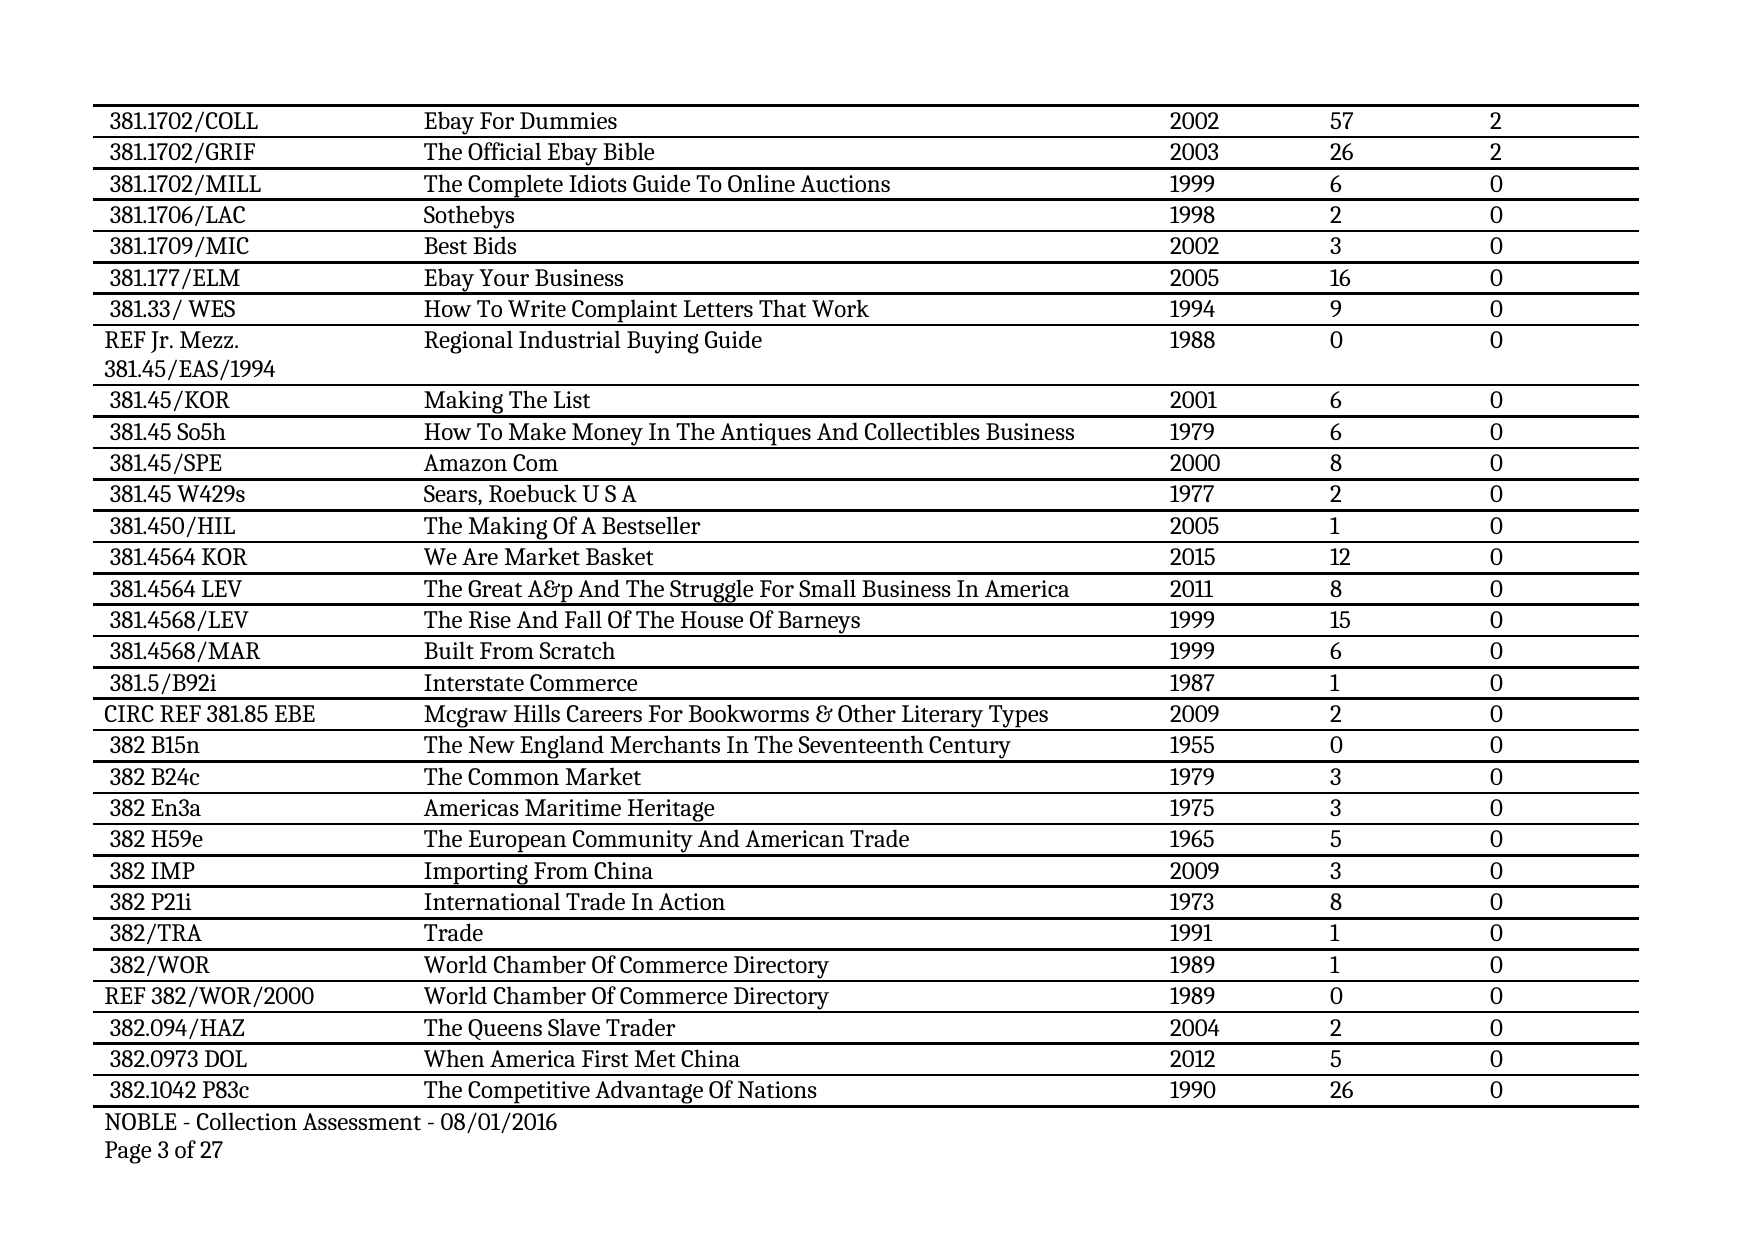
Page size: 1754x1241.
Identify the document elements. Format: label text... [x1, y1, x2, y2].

table_cell 381.45/SPE [93, 449, 412, 478]
table_cell 0 [1479, 920, 1638, 948]
table_cell 2001 [1159, 386, 1319, 415]
table_cell 8 [1319, 449, 1478, 478]
table_cell 1979 [1159, 763, 1319, 791]
table_cell 0 [1479, 418, 1638, 446]
table_cell The Great A&p And The Struggle For Small Business In America [413, 575, 1159, 603]
table_cell 0 [1479, 731, 1638, 760]
table_cell 6 [1319, 637, 1478, 666]
table_cell 8 [1319, 575, 1478, 603]
table_cell 381.1702/COLL [93, 107, 412, 136]
table_cell 2 [1479, 107, 1638, 136]
table_cell 381.4564 KOR [93, 543, 412, 572]
table_cell 3 [1319, 857, 1478, 885]
table_cell 2 [1319, 481, 1478, 509]
table_cell 0 [1479, 1013, 1638, 1042]
table_cell World Chamber Of Commerce Directory [413, 951, 1159, 979]
table_cell How To Make Money In The Antiques And Collectibles Business [413, 418, 1159, 446]
table_cell 0 [1479, 1076, 1638, 1105]
table_cell 381.45 W429s [93, 481, 412, 509]
table_cell 0 [1479, 669, 1638, 697]
table_cell 1965 [1159, 825, 1319, 854]
table_cell Americas Maritime Heritage [413, 794, 1159, 823]
table_cell 0 [1479, 449, 1638, 478]
table_cell The New England Merchants In The Seventeenth Century [413, 731, 1159, 760]
table_cell 381.1706/LAC [93, 201, 412, 229]
table_cell 381.177/ELM [93, 264, 412, 292]
table_cell 6 [1319, 418, 1478, 446]
table_cell 2015 [1159, 543, 1319, 572]
table_cell 1998 [1159, 201, 1319, 229]
table_cell 381.45 So5h [93, 418, 412, 446]
table_cell 0 [1479, 1045, 1638, 1073]
table_cell When America First Met China [413, 1045, 1159, 1073]
table_cell The Rise And Fall Of The House Of Barneys [413, 606, 1159, 634]
table_cell 2 [1319, 700, 1478, 729]
table_cell 0 [1479, 386, 1638, 415]
table_cell 0 [1479, 700, 1638, 729]
table_cell 26 [1319, 1076, 1478, 1105]
table_cell Built From Scratch [413, 637, 1159, 666]
table_cell The Competitive Advantage Of Nations [413, 1076, 1159, 1105]
table_cell 382/TRA [93, 920, 412, 948]
table_cell 3 [1319, 794, 1478, 823]
table_cell 0 [1479, 982, 1638, 1011]
table_cell International Trade In Action [413, 888, 1159, 917]
table_cell 1988 [1159, 326, 1319, 384]
table_cell 381.5/B92i [93, 669, 412, 697]
table_cell Ebay Your Business [413, 264, 1159, 292]
table_cell 0 [1479, 794, 1638, 823]
table_cell 1999 [1159, 606, 1319, 634]
table_cell Making The List [413, 386, 1159, 415]
table_cell Regional Industrial Buying Guide [413, 326, 1159, 384]
table_cell 0 [1479, 170, 1638, 198]
table_cell Mcgraw Hills Careers For Bookworms & Other Literary Types [413, 700, 1159, 729]
table_cell 1 [1319, 669, 1478, 697]
table_cell 2011 [1159, 575, 1319, 603]
table_cell 57 [1319, 107, 1478, 136]
table_cell Importing From China [413, 857, 1159, 885]
table_cell The Common Market [413, 763, 1159, 791]
table_cell Trade [413, 920, 1159, 948]
table_cell 1977 [1159, 481, 1319, 509]
table_cell 0 [1479, 326, 1638, 384]
table_cell 1987 [1159, 669, 1319, 697]
table_cell 0 [1479, 295, 1638, 324]
table_cell 382 B15n [93, 731, 412, 760]
table_cell 2005 [1159, 264, 1319, 292]
table_cell 0 [1319, 982, 1478, 1011]
table_cell 12 [1319, 543, 1478, 572]
table_cell Amazon Com [413, 449, 1159, 478]
table_cell 1 [1319, 951, 1478, 979]
table_cell 0 [1479, 951, 1638, 979]
table_cell 5 [1319, 825, 1478, 854]
table_cell 0 [1479, 264, 1638, 292]
table_cell 2002 [1159, 107, 1319, 136]
table_cell 5 [1319, 1045, 1478, 1073]
table_cell CIRC REF 381.85 EBE [93, 700, 412, 729]
table_cell REF Jr. Mezz. 381.45/EAS/1994 [93, 326, 412, 384]
table_cell 381.4564 LEV [93, 575, 412, 603]
table_cell 0 [1479, 201, 1638, 229]
table_cell 0 [1479, 637, 1638, 666]
table_cell 0 [1479, 857, 1638, 885]
table_cell The Making Of A Bestseller [413, 512, 1159, 541]
table_cell 0 [1479, 512, 1638, 541]
table_cell 381.4568/MAR [93, 637, 412, 666]
table_cell 1999 [1159, 170, 1319, 198]
table_cell 382.094/HAZ [93, 1013, 412, 1042]
table_cell 0 [1479, 888, 1638, 917]
table_cell 0 [1479, 481, 1638, 509]
table_cell 0 [1479, 825, 1638, 854]
table_cell 381.1702/MILL [93, 170, 412, 198]
table_cell 382.1042 P83c [93, 1076, 412, 1105]
table_cell 3 [1319, 232, 1478, 261]
table_cell 1989 [1159, 982, 1319, 1011]
table_cell Interstate Commerce [413, 669, 1159, 697]
table_cell REF 382/WOR/2000 [93, 982, 412, 1011]
table_cell 1999 [1159, 637, 1319, 666]
table_cell 381.1709/MIC [93, 232, 412, 261]
table_cell 1 [1319, 512, 1478, 541]
table_cell 381.1702/GRIF [93, 138, 412, 167]
table_cell 1991 [1159, 920, 1319, 948]
table_cell 2 [1319, 1013, 1478, 1042]
table_cell 8 [1319, 888, 1478, 917]
table_cell 1973 [1159, 888, 1319, 917]
table_cell 2009 [1159, 700, 1319, 729]
table_cell 2005 [1159, 512, 1319, 541]
table_cell The Official Ebay Bible [413, 138, 1159, 167]
table_cell 2009 [1159, 857, 1319, 885]
table_cell How To Write Complaint Letters That Work [413, 295, 1159, 324]
table_cell 26 [1319, 138, 1478, 167]
table_cell 382 P21i [93, 888, 412, 917]
table_cell 382/WOR [93, 951, 412, 979]
table_cell 0 [1479, 543, 1638, 572]
table_cell We Are Market Basket [413, 543, 1159, 572]
table_cell 16 [1319, 264, 1478, 292]
table_cell 0 [1319, 326, 1478, 384]
table_cell Sothebys [413, 201, 1159, 229]
table_cell 1989 [1159, 951, 1319, 979]
table_cell Sears, Roebuck U S A [413, 481, 1159, 509]
table_cell 2000 [1159, 449, 1319, 478]
table_cell 0 [1479, 606, 1638, 634]
table_cell 381.4568/LEV [93, 606, 412, 634]
table_cell 382 En3a [93, 794, 412, 823]
table_cell World Chamber Of Commerce Directory [413, 982, 1159, 1011]
table_cell 0 [1319, 731, 1478, 760]
table_cell 382 IMP [93, 857, 412, 885]
table_cell The Queens Slave Trader [413, 1013, 1159, 1042]
table_cell 2012 [1159, 1045, 1319, 1073]
table_cell 2002 [1159, 232, 1319, 261]
table_cell The European Community And American Trade [413, 825, 1159, 854]
table_cell 0 [1479, 763, 1638, 791]
table_cell The Complete Idiots Guide To Online Auctions [413, 170, 1159, 198]
table_cell 382 B24c [93, 763, 412, 791]
table_cell 382.0973 DOL [93, 1045, 412, 1073]
table_cell 6 [1319, 170, 1478, 198]
table_cell 382 H59e [93, 825, 412, 854]
table_cell 9 [1319, 295, 1478, 324]
table_cell 1990 [1159, 1076, 1319, 1105]
table_cell 1979 [1159, 418, 1319, 446]
table_cell 2 [1319, 201, 1478, 229]
table_cell 1955 [1159, 731, 1319, 760]
table_cell 1 [1319, 920, 1478, 948]
table_cell 381.33/ WES [93, 295, 412, 324]
table_cell 0 [1479, 575, 1638, 603]
table_cell 2 [1479, 138, 1638, 167]
table_cell 6 [1319, 386, 1478, 415]
table_cell 1994 [1159, 295, 1319, 324]
table_cell 3 [1319, 763, 1478, 791]
table_cell 2004 [1159, 1013, 1319, 1042]
table_cell 0 [1479, 232, 1638, 261]
table_cell 2003 [1159, 138, 1319, 167]
table_cell Best Bids [413, 232, 1159, 261]
table_cell 381.45/KOR [93, 386, 412, 415]
table_cell 381.450/HIL [93, 512, 412, 541]
table_cell Ebay For Dummies [413, 107, 1159, 136]
table_cell 15 [1319, 606, 1478, 634]
table_cell 1975 [1159, 794, 1319, 823]
